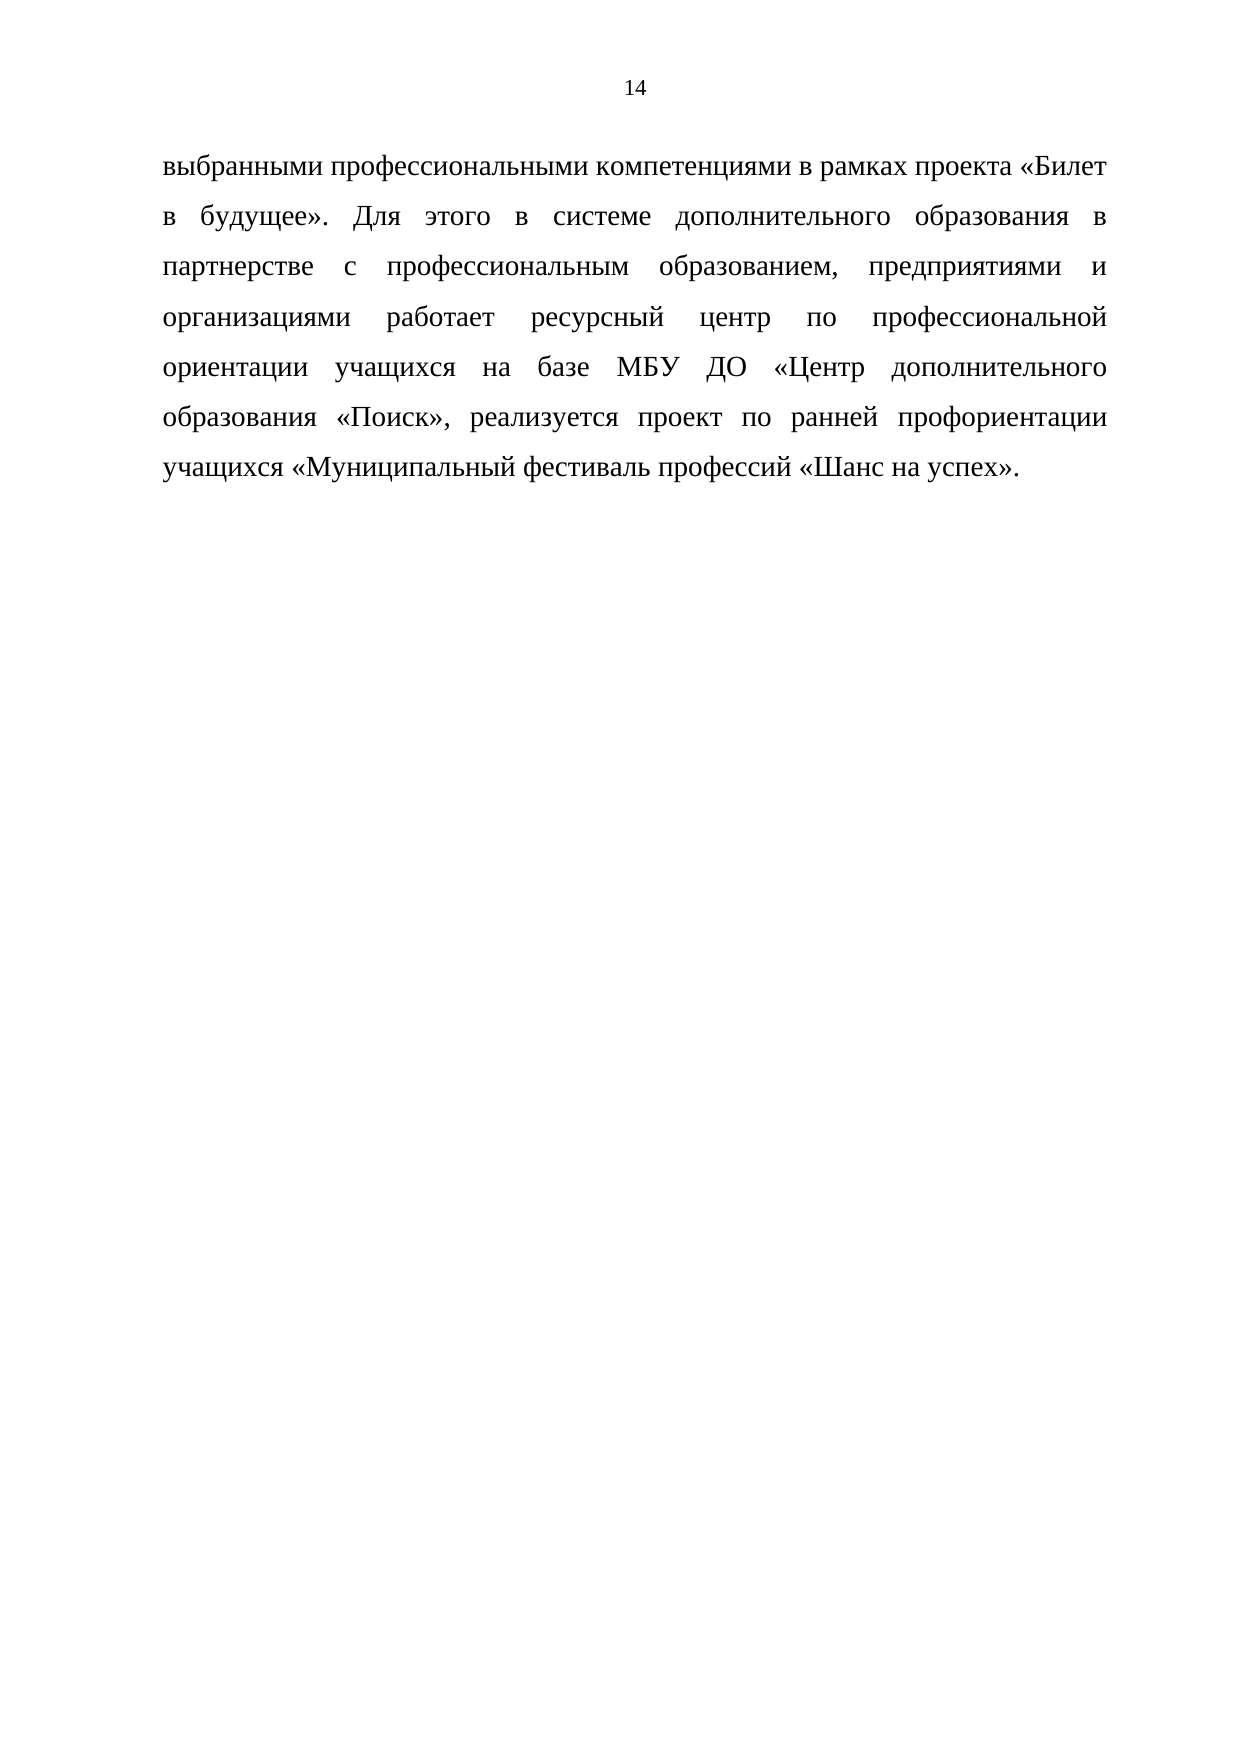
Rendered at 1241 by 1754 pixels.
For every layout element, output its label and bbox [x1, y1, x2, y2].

text [162, 148, 1107, 483]
